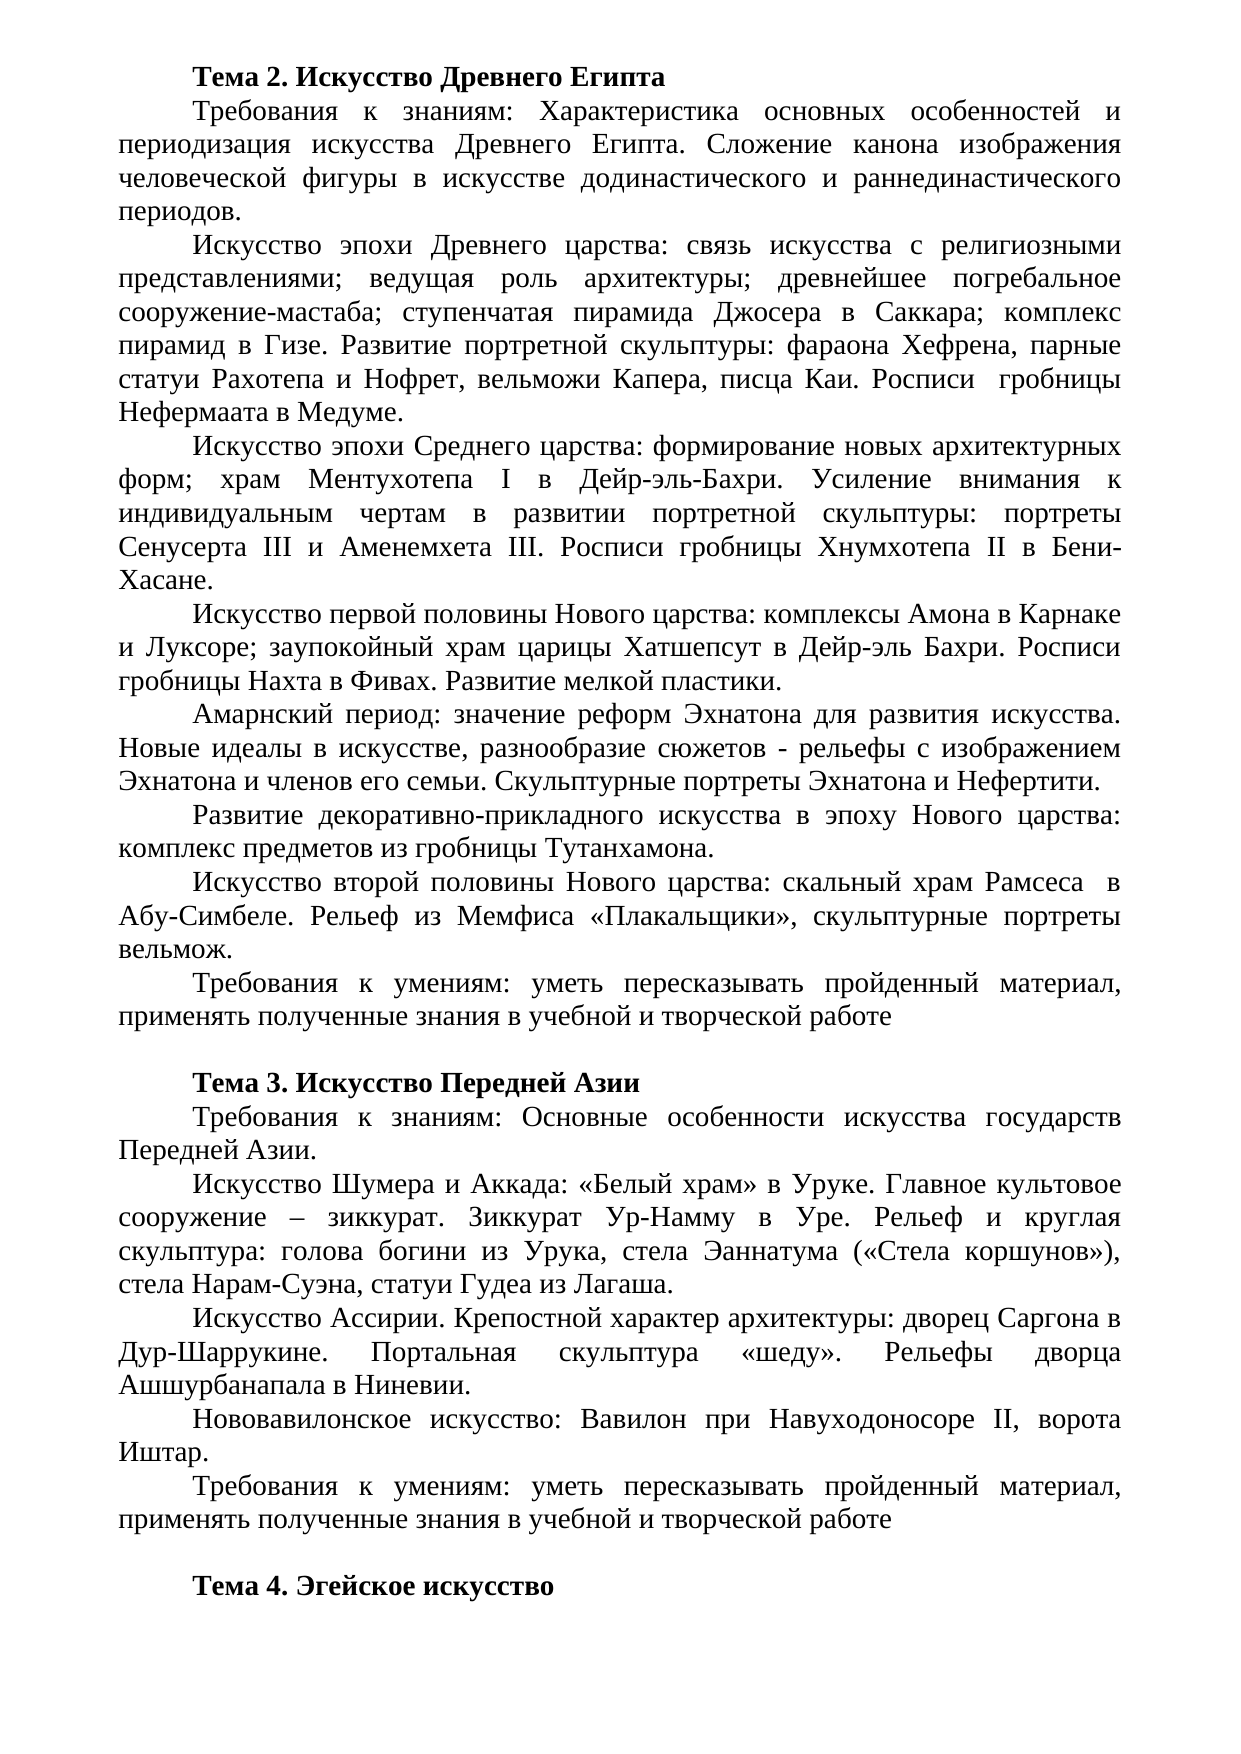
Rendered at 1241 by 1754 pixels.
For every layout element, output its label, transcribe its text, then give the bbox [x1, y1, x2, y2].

text Тема 2. Искусство Древнего Египта [118, 59, 1122, 93]
text Тема 3. Искусство Передней Азии [118, 1065, 1122, 1099]
text Искусство Шумера и Аккада: «Белый храм» в Уруке. Главное культовое сооружение – зиккурат. Зиккурат Ур-Намму в Уре. Рельеф и круглая скульптура: голова богини из Урука, стела Эаннатума («Стела коршунов»), стела Нарам-Суэна, статуи Гудеа из Лагаша. [118, 1166, 1122, 1300]
text Искусство Ассирии. Крепостной характер архитектуры: дворец Саргона в Дур-Шаррукине. Портальная скульптура «шеду». Рельефы дворца Ашшурбанапала в Ниневии. [118, 1300, 1122, 1401]
text Развитие декоративно-прикладного искусства в эпоху Нового царства: комплекс предметов из гробницы Тутанхамона. [118, 797, 1122, 864]
text Требования к умениям: уметь пересказывать пройденный материал, применять полученные знания в учебной и творческой работе [118, 1468, 1122, 1535]
text Искусство второй половины Нового царства: скальный храм Рамсеса в Абу-Симбеле. Рельеф из Мемфиса «Плакальщики», скульптурные портреты вельмож. [118, 864, 1122, 965]
text Амарнский период: значение реформ Эхнатона для развития искусства. Новые идеалы в искусстве, разнообразие сюжетов - рельефы с изображением Эхнатона и членов его семьи. Скульптурные портреты Эхнатона и Нефертити. [118, 696, 1122, 797]
text Требования к знаниям: Основные особенности искусства государств Передней Азии. [118, 1099, 1122, 1166]
text Требования к умениям: уметь пересказывать пройденный материал, применять полученные знания в учебной и творческой работе [118, 965, 1122, 1032]
text Тема 4. Эгейское искусство [118, 1568, 1122, 1602]
text Искусство эпохи Среднего царства: формирование новых архитектурных форм; храм Ментухотепа I в Дейр-эль-Бахри. Усиление внимания к индивидуальным чертам в развитии портретной скульптуры: портреты Сенусерта III и Аменемхета III. Росписи гробницы Хнумхотепа II в Бени-Хасане. [118, 428, 1122, 596]
text Требования к знаниям: Характеристика основных особенностей и периодизация искусства Древнего Египта. Сложение канона изображения человеческой фигуры в искусстве додинастического и раннединастического периодов. [118, 93, 1122, 227]
text Искусство первой половины Нового царства: комплексы Амона в Карнаке и Луксоре; заупокойный храм царицы Хатшепсут в Дейр-эль Бахри. Росписи гробницы Нахта в Фивах. Развитие мелкой пластики. [118, 596, 1122, 696]
text Искусство эпохи Древнего царства: связь искусства с религиозными представлениями; ведущая роль архитектуры; древнейшее погребальное сооружение-мастаба; ступенчатая пирамида Джосера в Саккара; комплекс пирамид в Гизе. Развитие портретной скульптуры: фараона Хефрена, парные статуи Рахотепа и Нофрет, вельможи Капера, писца Каи. Росписи гробницы Нефермаата в Медуме. [118, 227, 1122, 428]
text Нововавилонское искусство: Вавилон при Навуходоносоре II, ворота Иштар. [118, 1401, 1122, 1468]
